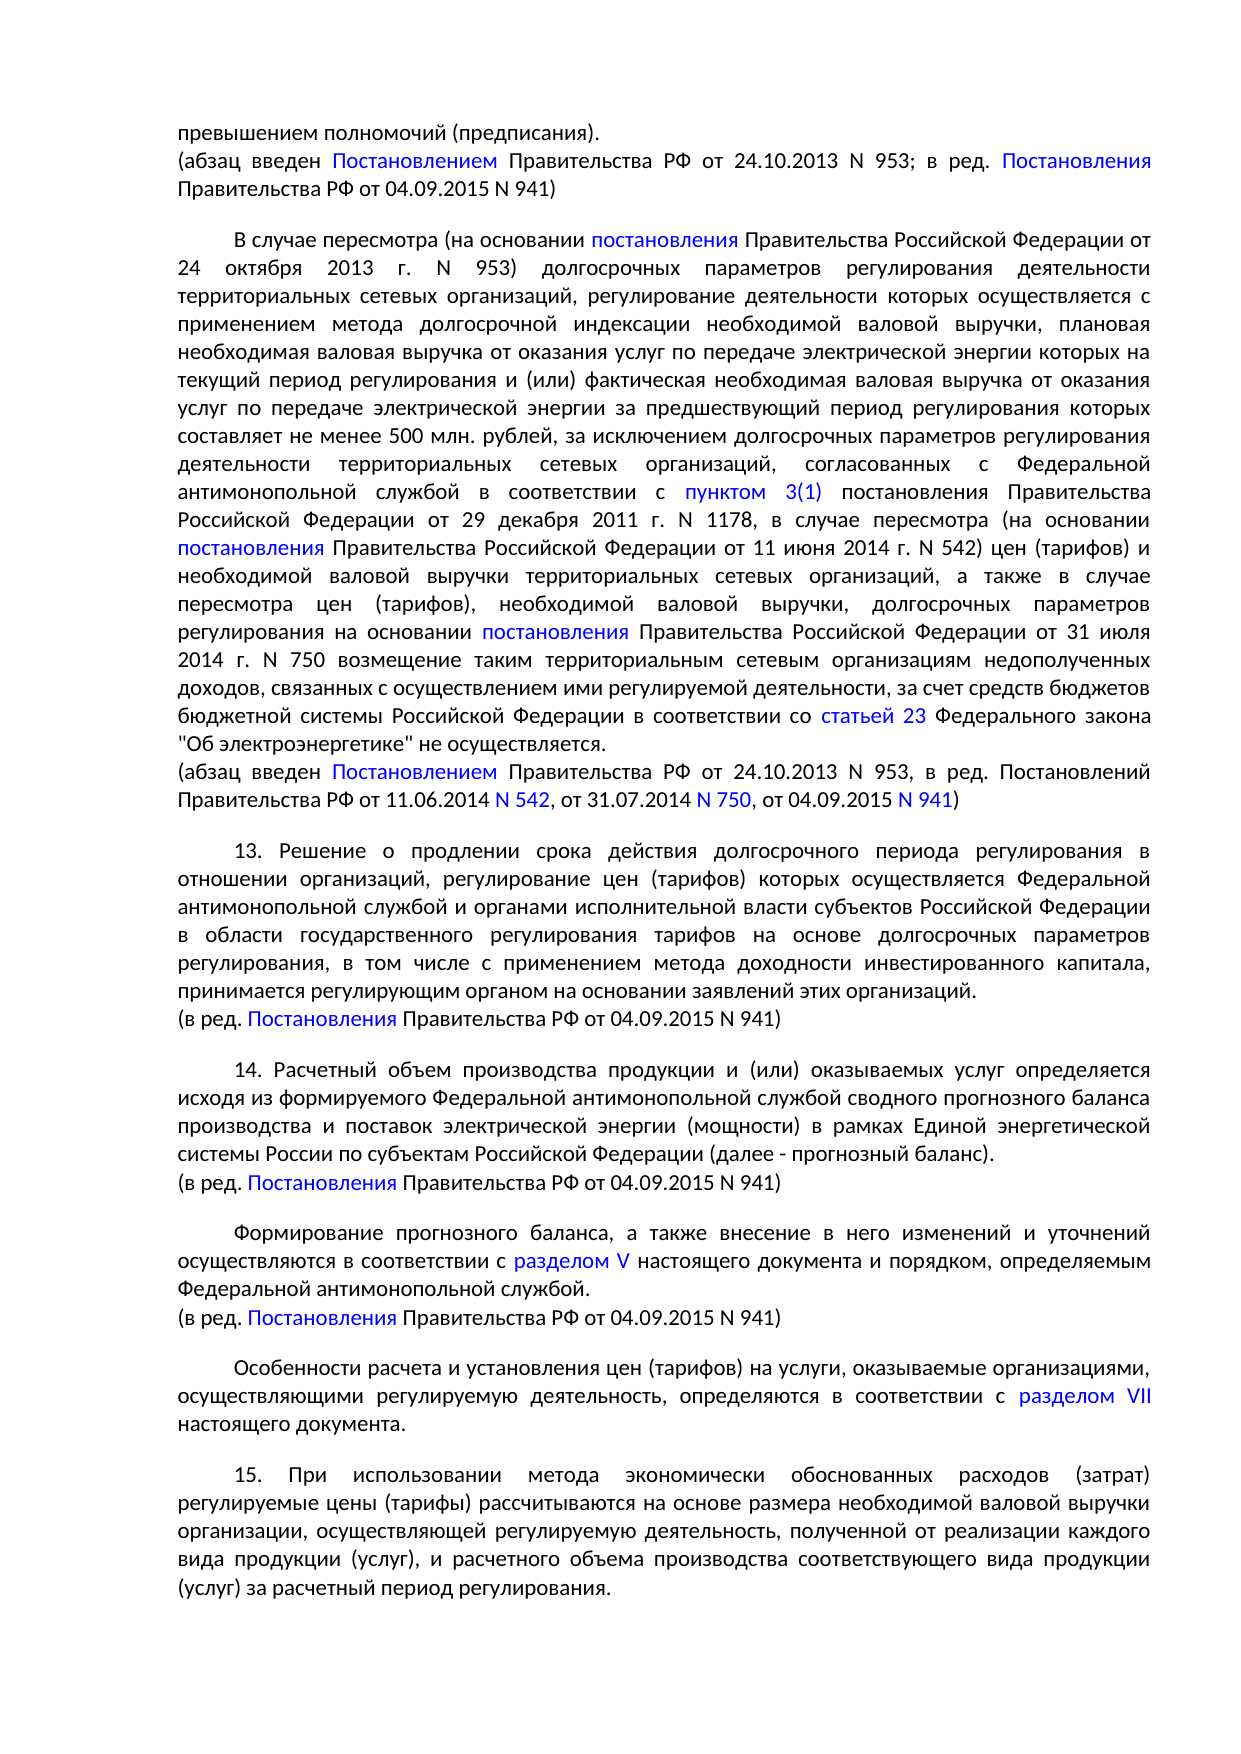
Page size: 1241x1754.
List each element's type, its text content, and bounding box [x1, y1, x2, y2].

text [177, 118, 1152, 146]
text (в ред. Постановления Правительства РФ от 04.09.2015 N 941) [177, 1303, 1152, 1331]
text (абзац введен Постановлением Правительства РФ от 24.10.2013 N 953; в ред. Постановления Правительства РФ от 04.09.2015 N 941) [177, 146, 1152, 202]
text (в ред. Постановления Правительства РФ от 04.09.2015 N 941) [177, 1168, 1152, 1196]
text Особенности расчета и установления цен (тарифов) на услуги, оказываемые организациями, осуществляющими регулируемую деятельность, определяются в соответствии с разделом VII настоящего документа. [177, 1353, 1152, 1438]
text 15. При использовании метода экономически обоснованных расходов (затрат) регулируемые цены (тарифы) рассчитываются на основе размера необходимой валовой выручки организации, осуществляющей регулируемую деятельность, полученной от реализации каждого вида продукции (услуг), и расчетного объема производства соответствующего вида продукции (услуг) за расчетный период регулирования. [177, 1461, 1152, 1601]
text 14. Расчетный объем производства продукции и (или) оказываемых услуг определяется исходя из формируемого Федеральной антимонопольной службой сводного прогнозного баланса производства и поставок электрической энергии (мощности) в рамках Единой энергетической системы России по субъектам Российской Федерации (далее - прогнозный баланс). [177, 1056, 1152, 1168]
text В случае пересмотра (на основании постановления Правительства Российской Федерации от 24 октября 2013 г. N 953) долгосрочных параметров регулирования деятельности территориальных сетевых организаций, регулирование деятельности которых осуществляется с применением метода долгосрочной индексации необходимой валовой выручки, плановая необходимая валовая выручка от оказания услуг по передаче электрической энергии которых на текущий период регулирования и (или) фактическая необходимая валовая выручка от оказания услуг по передаче электрической энергии за предшествующий период регулирования которых составляет не менее 500 млн. рублей, за исключением долгосрочных параметров регулирования деятельности территориальных сетевых организаций, согласованных с Федеральной антимонопольной службой в соответствии с пунктом 3(1) постановления Правительства Российской Федерации от 29 декабря 2011 г. N 1178, в случае пересмотра (на основании постановления Правительства Российской Федерации от 11 июня 2014 г. N 542) цен (тарифов) и необходимой валовой выручки территориальных сетевых организаций, а также в случае пересмотра цен (тарифов), необходимой валовой выручки, долгосрочных параметров регулирования на основании постановления Правительства Российской Федерации от 31 июля 2014 г. N 750 возмещение таким территориальным сетевым организациям недополученных доходов, связанных с осуществлением ими регулируемой деятельности, за счет средств бюджетов бюджетной системы Российской Федерации в соответствии со статьей 23 Федерального закона "Об электроэнергетике" не осуществляется. [177, 225, 1152, 757]
text (в ред. Постановления Правительства РФ от 04.09.2015 N 941) [177, 1004, 1152, 1033]
text 13. Решение о продлении срока действия долгосрочного периода регулирования в отношении организаций, регулирование цен (тарифов) которых осуществляется Федеральной антимонопольной службой и органами исполнительной власти субъектов Российской Федерации в области государственного регулирования тарифов на основе долгосрочных параметров регулирования, в том числе с применением метода доходности инвестированного капитала, принимается регулирующим органом на основании заявлений этих организаций. [177, 836, 1152, 1004]
text Формирование прогнозного баланса, а также внесение в него изменений и уточнений осуществляются в соответствии с разделом V настоящего документа и порядком, определяемым Федеральной антимонопольной службой. [177, 1218, 1152, 1303]
text (абзац введен Постановлением Правительства РФ от 24.10.2013 N 953, в ред. Постановлений Правительства РФ от 11.06.2014 N 542, от 31.07.2014 N 750, от 04.09.2015 N 941) [177, 757, 1152, 813]
